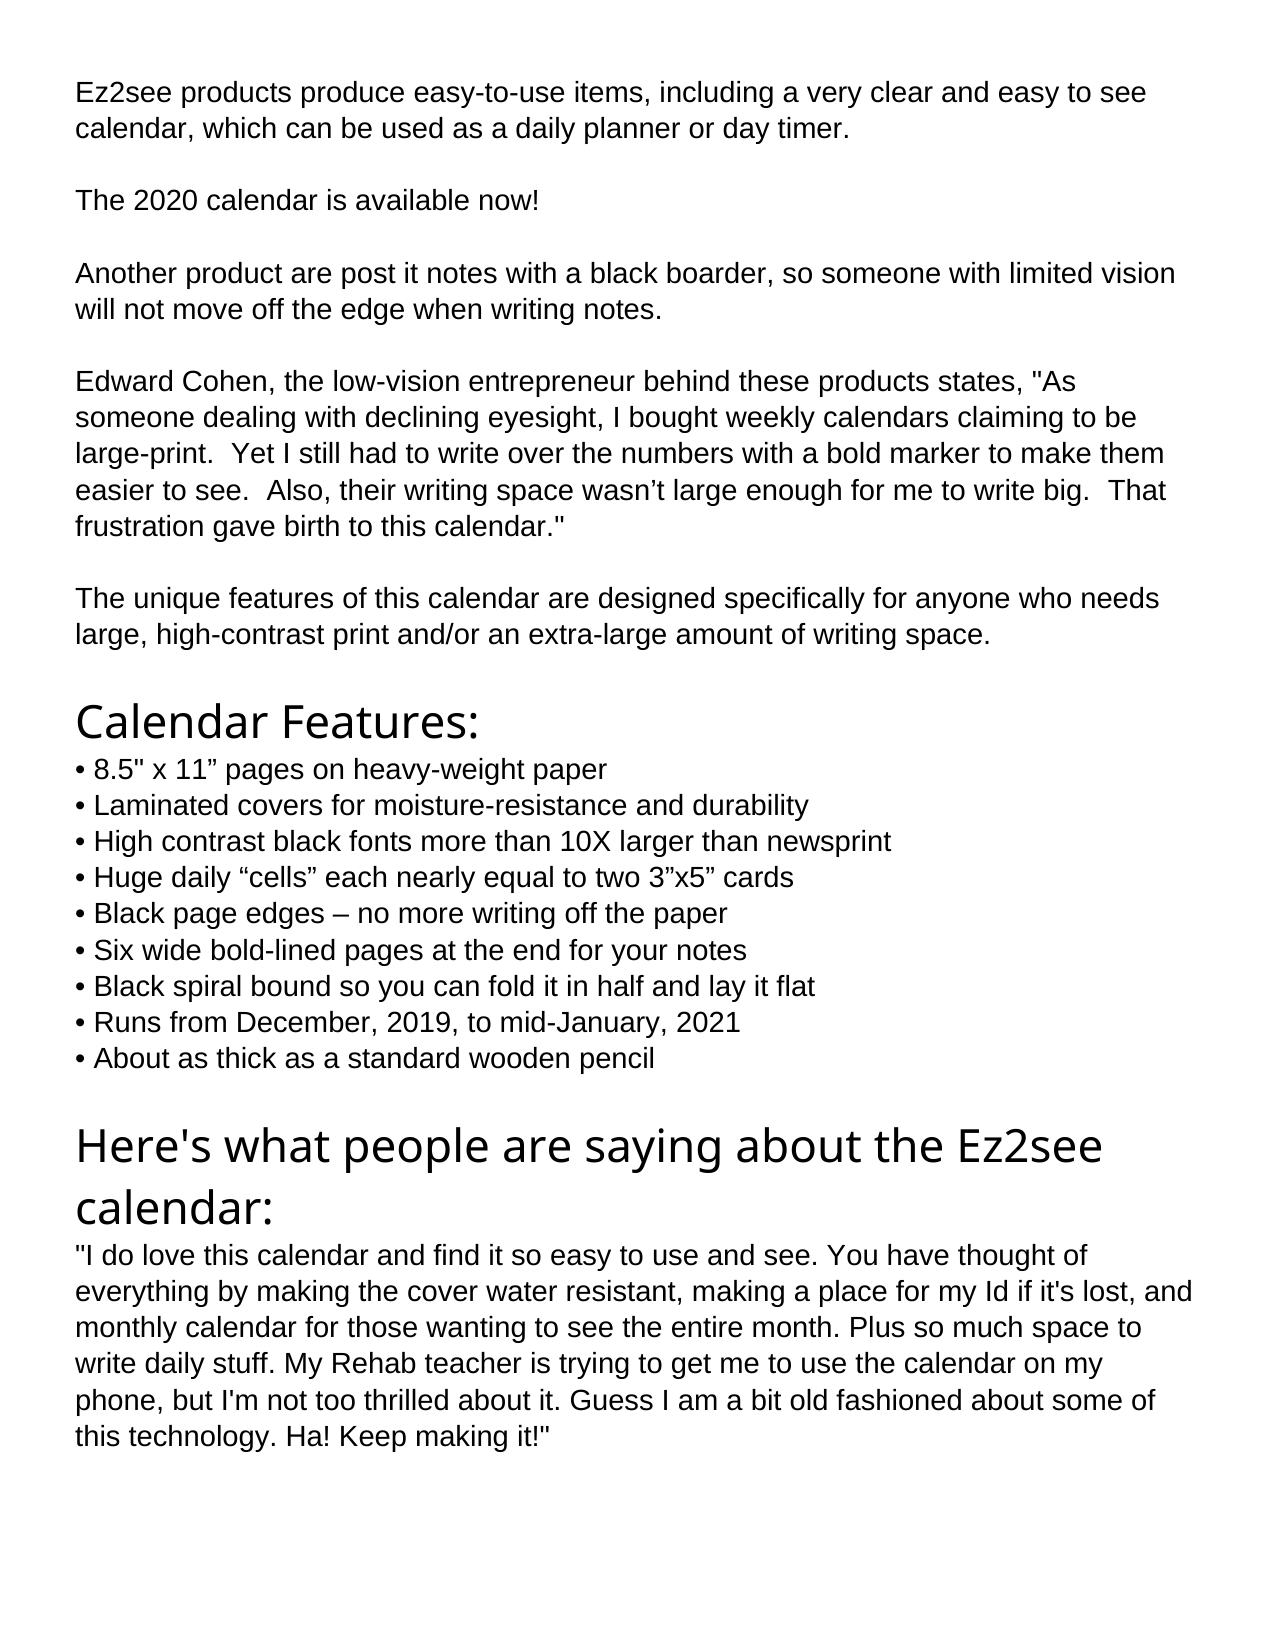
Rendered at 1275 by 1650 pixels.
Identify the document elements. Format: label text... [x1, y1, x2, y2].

text "I do love this calendar and find it so easy to use and see. You have thought of everything by making the cover water resistant, making a place for my Id if it's lost, and monthly calendar for those wanting to see the entire month. Plus so much space to write daily stuff. My Rehab teacher is trying to get me to use the calendar on my phone, but I'm not too thrilled about it. Guess I am a bit old fashioned about some of this technology. Ha! Keep making it!" [75, 1238, 1200, 1452]
text • Runs from December, 2019, to mid-January, 2021 [75, 1005, 1200, 1038]
text • High contrast black fonts more than 10X larger than newsprint [75, 824, 1200, 858]
text • About as thick as a standard wooden pencil [75, 1041, 1200, 1074]
subtitle Here's what people are saying about the Ez2see calendar: [75, 1113, 1200, 1238]
text The unique features of this calendar are designed specifically for anyone who needs large, high-contrast print and/or an extra-large amount of writing space. [75, 581, 1200, 651]
text • Black page edges – no more writing off the paper [75, 896, 1200, 930]
text • Laminated covers for moisture-resistance and durability [75, 788, 1200, 822]
text The 2020 calendar is available now! [75, 183, 1200, 217]
text Ez2see products produce easy-to-use items, including a very clear and easy to see calendar, which can be used as a daily planner or day timer. [75, 75, 1200, 145]
text Edward Cohen, the low-vision entrepreneur behind these products states, "As someone dealing with declining eyesight, I bought weekly calendars claiming to be large-print. Yet I still had to write over the numbers with a bold marker to make them easier to see. Also, their writing space wasn’t large enough for me to write big. That frustration gave birth to this calendar." [75, 364, 1200, 542]
text • Black spiral bound so you can fold it in half and lay it flat [75, 969, 1200, 1002]
subtitle Calendar Features: [75, 689, 1200, 752]
text • 8.5" x 11” pages on heavy-weight paper [75, 752, 1200, 785]
text • Huge daily “cells” each nearly equal to two 3”x5” cards [75, 860, 1200, 894]
text • Six wide bold-lined pages at the end for your notes [75, 933, 1200, 966]
text Another product are post it notes with a black boarder, so someone with limited vision will not move off the edge when writing notes. [75, 256, 1200, 325]
